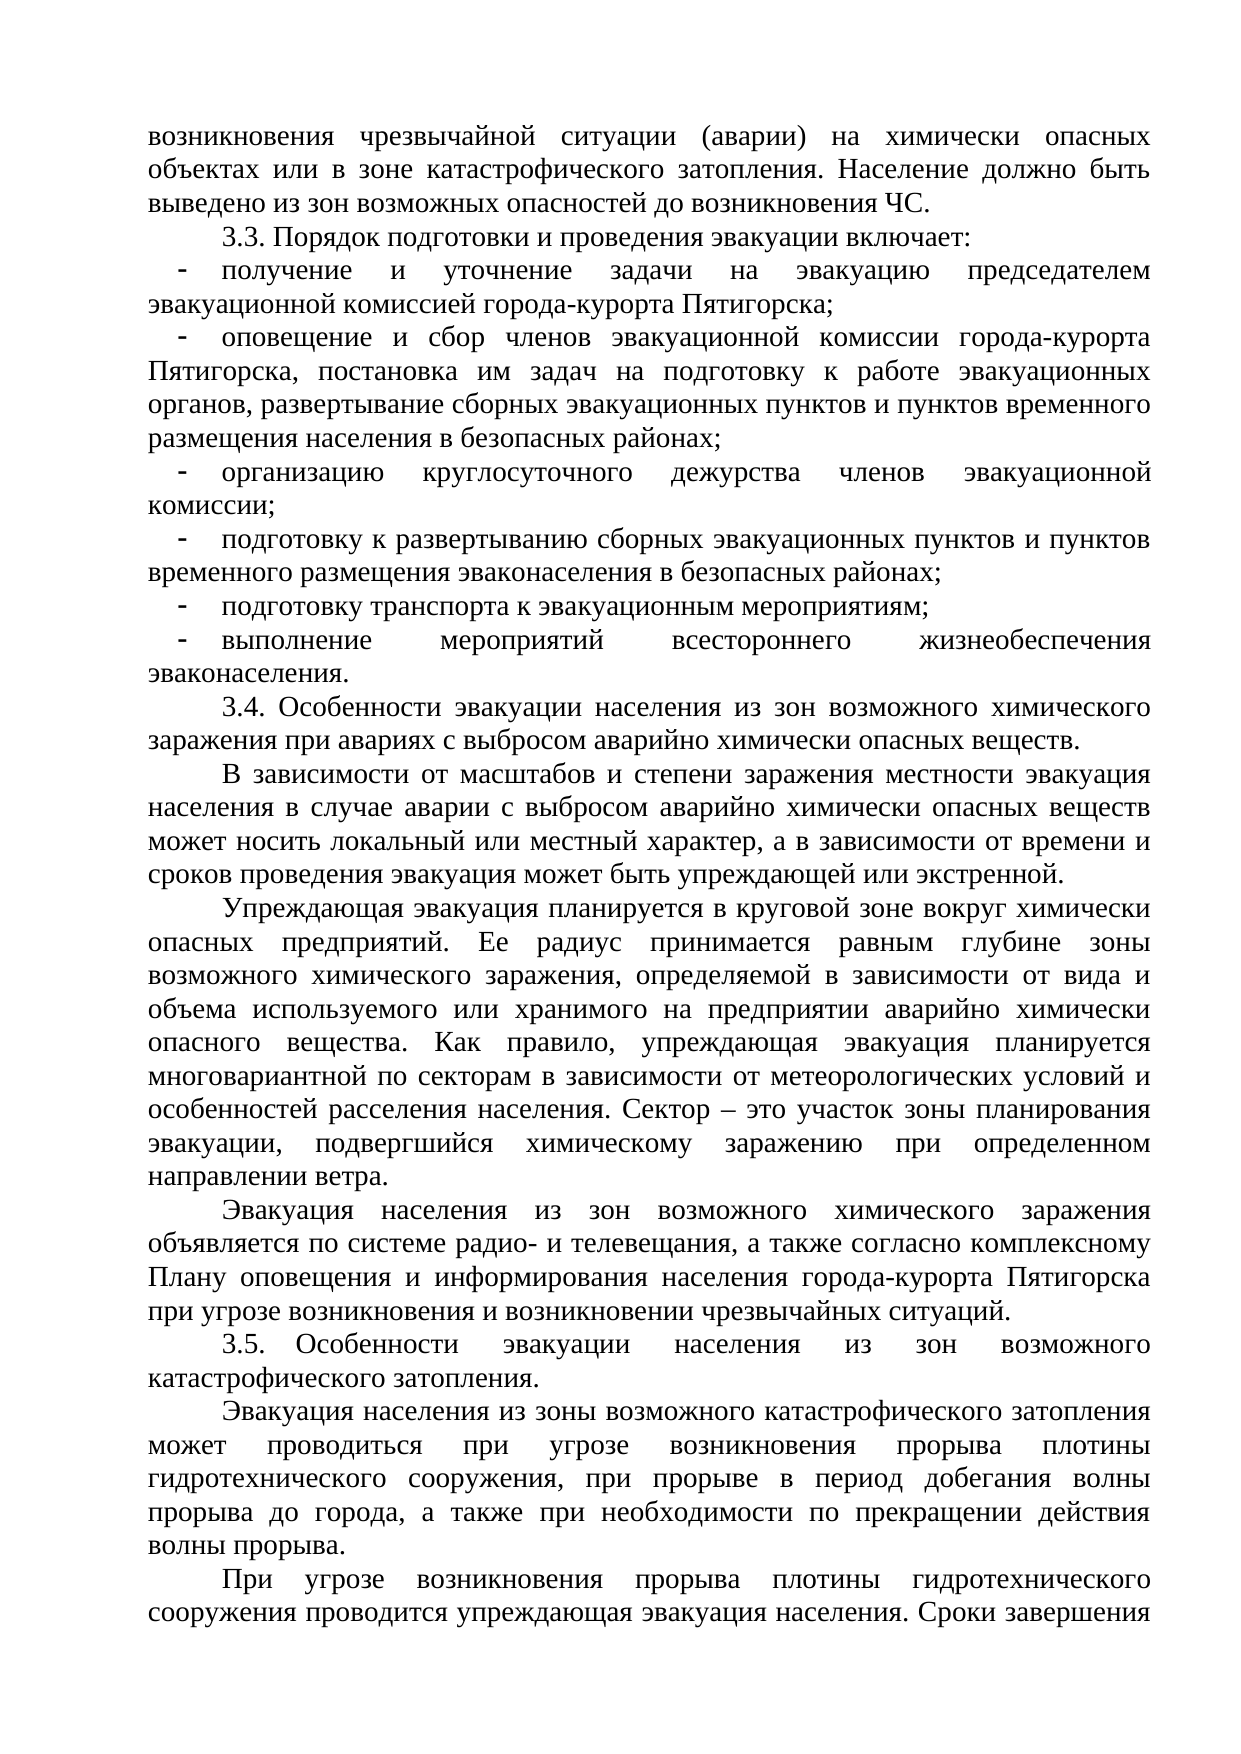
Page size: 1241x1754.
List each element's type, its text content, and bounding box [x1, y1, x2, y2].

text 3.5. Особенности эвакуации населения из зон возможного катастрофического затопления. [148, 1326, 1152, 1393]
text Упреждающая эвакуация планируется в круговой зоне вокруг химически опасных предприятий. Ее радиус принимается равным глубине зоны возможного химического заражения, определяемой в зависимости от вида и объема используемого или хранимого на предприятии аварийно химически опасного вещества. Как правило, упреждающая эвакуация планируется многовариантной по секторам в зависимости от метеорологических условий и особенностей расселения населения. Сектор – это участок зоны планирования эвакуации, подвергшийся химическому заражению при определенном направлении ветра. [148, 890, 1152, 1192]
text В зависимости от масштабов и степени заражения местности эвакуация населения в случае аварии с выбросом аварийно химически опасных веществ может носить локальный или местный характер, а в зависимости от времени и сроков проведения эвакуация может быть упреждающей или экстренной. [148, 756, 1152, 890]
list подготовку транспорта к эвакуационным мероприятиям; [148, 588, 1152, 622]
list оповещение и сбор членов эвакуационной комиссии города-курорта Пятигорска, постановка им задач на подготовку к работе эвакуационных органов, развертывание сборных эвакуационных пунктов и пунктов временного размещения населения в безопасных районах; [148, 319, 1152, 454]
text Эвакуация населения из зон возможного химического заражения объявляется по системе радио- и телевещания, а также согласно комплексному Плану оповещения и информирования населения города-курорта Пятигорска при угрозе возникновения и возникновении чрезвычайных ситуаций. [148, 1192, 1152, 1326]
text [148, 1561, 1152, 1628]
text 3.4. Особенности эвакуации населения из зон возможного химического заражения при авариях с выбросом аварийно химически опасных веществ. [148, 689, 1152, 756]
list выполнение мероприятий всестороннего жизнеобеспечения эваконаселения. [148, 622, 1152, 689]
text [148, 118, 1152, 219]
text Эвакуация населения из зоны возможного катастрофического затопления может проводиться при угрозе возникновения прорыва плотины гидротехнического сооружения, при прорыве в период добегания волны прорыва до города, а также при необходимости по прекращении действия волны прорыва. [148, 1393, 1152, 1561]
list подготовку к развертыванию сборных эвакуационных пунктов и пунктов временного размещения эваконаселения в безопасных районах; [148, 521, 1152, 588]
list получение и уточнение задачи на эвакуацию председателем эвакуационной комиссией города-курорта Пятигорска; [148, 252, 1152, 319]
list организацию круглосуточного дежурства членов эвакуационной комиссии; [148, 454, 1152, 521]
text 3.3. Порядок подготовки и проведения эвакуации включает: [148, 219, 1152, 252]
